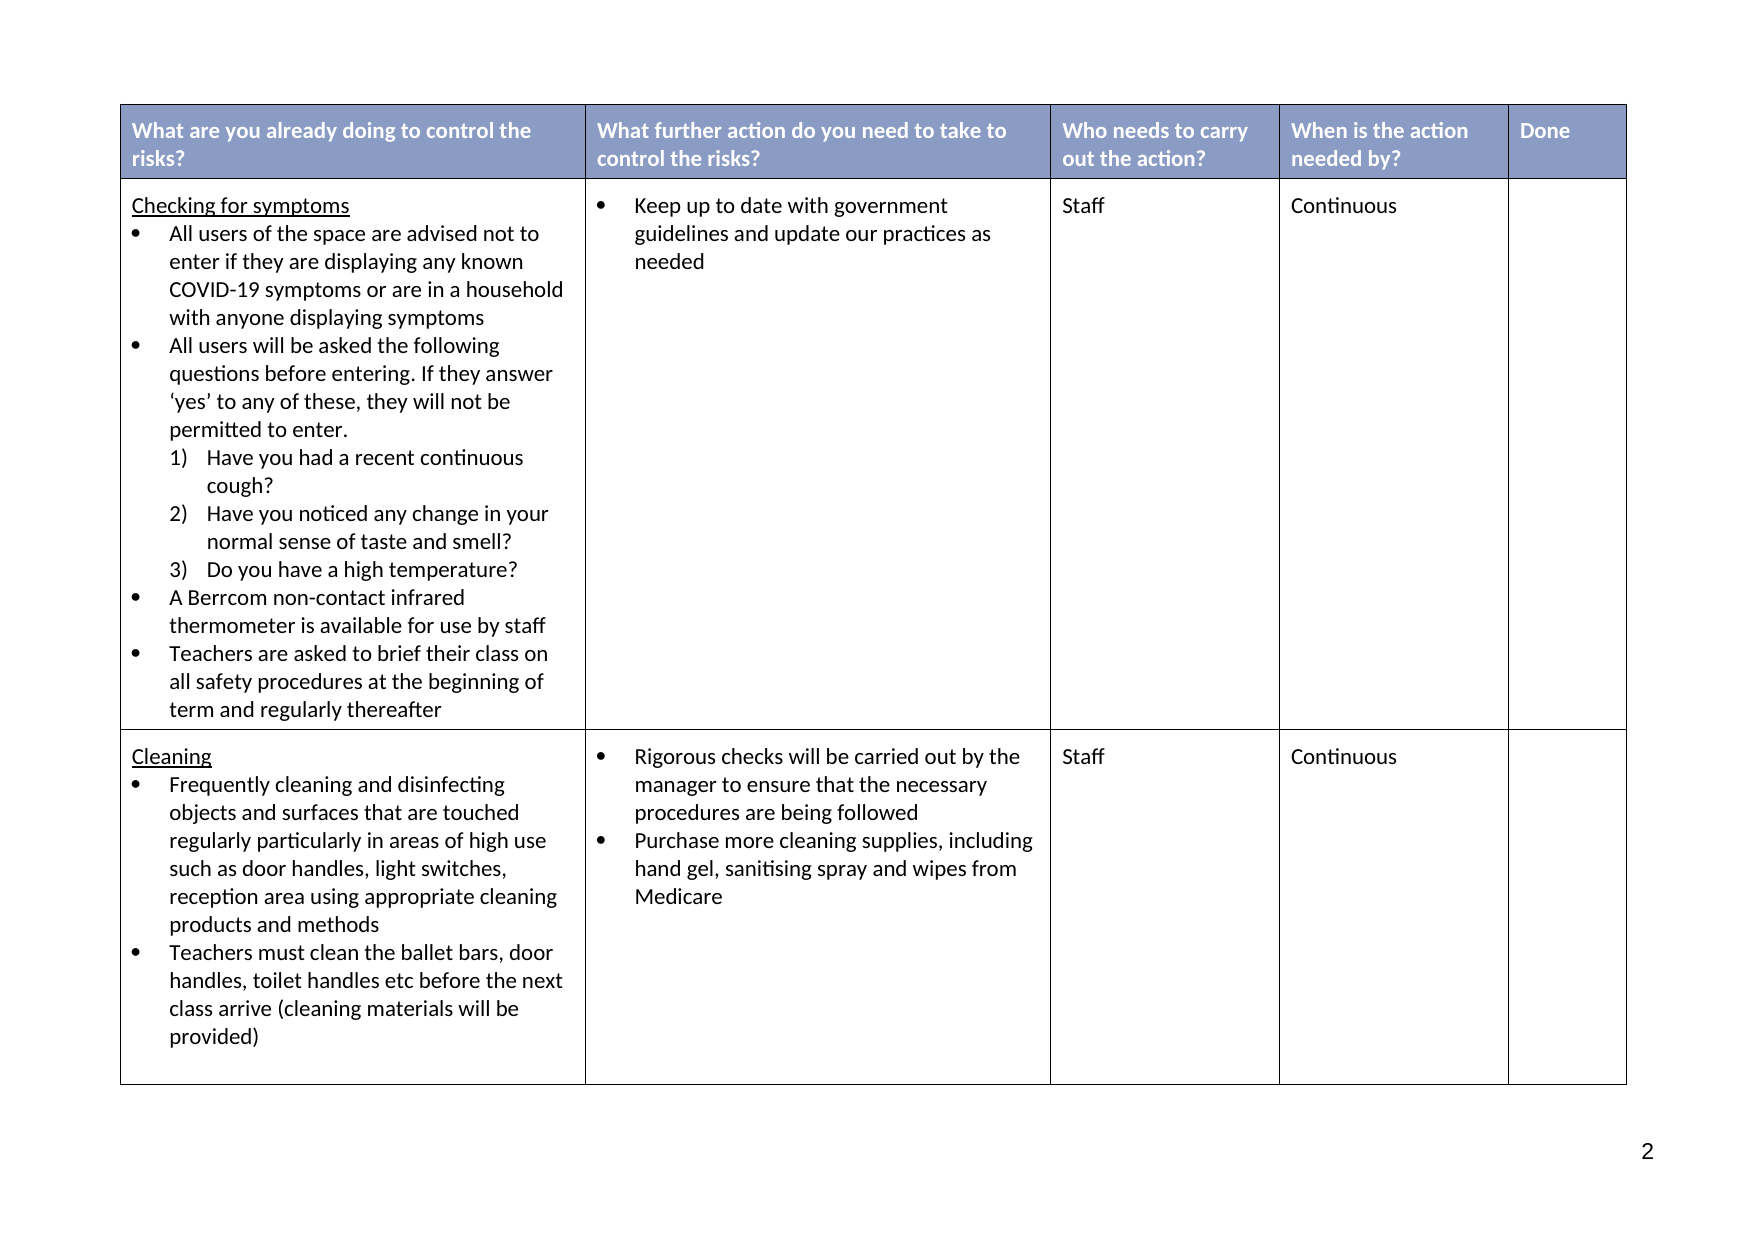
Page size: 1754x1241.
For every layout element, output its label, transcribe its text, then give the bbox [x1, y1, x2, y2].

table_cell Keep up to date with government guidelines and update our practices as needed [586, 179, 1050, 729]
table_header What are you already doing to control the risks? [121, 105, 585, 178]
table_header Who needs to carry out the action? [1051, 105, 1279, 178]
table_cell [1509, 179, 1626, 729]
table_cell [1509, 730, 1626, 1084]
table_cell Rigorous checks will be carried out by the manager to ensure that the necessary procedures are being followed Purchase more cleaning supplies, including hand gel, sanitising spray and wipes from Medicare [586, 730, 1050, 1084]
table_cell Staff [1051, 730, 1279, 1084]
table_header Done [1509, 105, 1626, 178]
table_cell Continuous [1280, 730, 1508, 1084]
table_cell Continuous [1280, 179, 1508, 729]
table_cell Staff [1051, 179, 1279, 729]
table_cell Cleaning Frequently cleaning and disinfecting objects and surfaces that are touched regularly particularly in areas of high use such as door handles, light switches, reception area using appropriate cleaning products and methods Teachers must clean the ballet bars, door handles, toilet handles etc before the next class arrive (cleaning materials will be provided) [121, 730, 585, 1084]
table_cell Checking for symptoms All users of the space are advised not to enter if they are displaying any known COVID-19 symptoms or are in a household with anyone displaying symptoms All users will be asked the following questions before entering. If they answer ‘yes’ to any of these, they will not be permitted to enter. Have you had a recent continuous cough? Have you noticed any change in your normal sense of taste and smell? Do you have a high temperature? A Berrcom non-contact infrared thermometer is available for use by staff Teachers are asked to brief their class on all safety procedures at the beginning of term and regularly thereafter [121, 179, 585, 729]
table_header What further action do you need to take to control the risks? [586, 105, 1050, 178]
table_header When is the action needed by? [1280, 105, 1508, 178]
